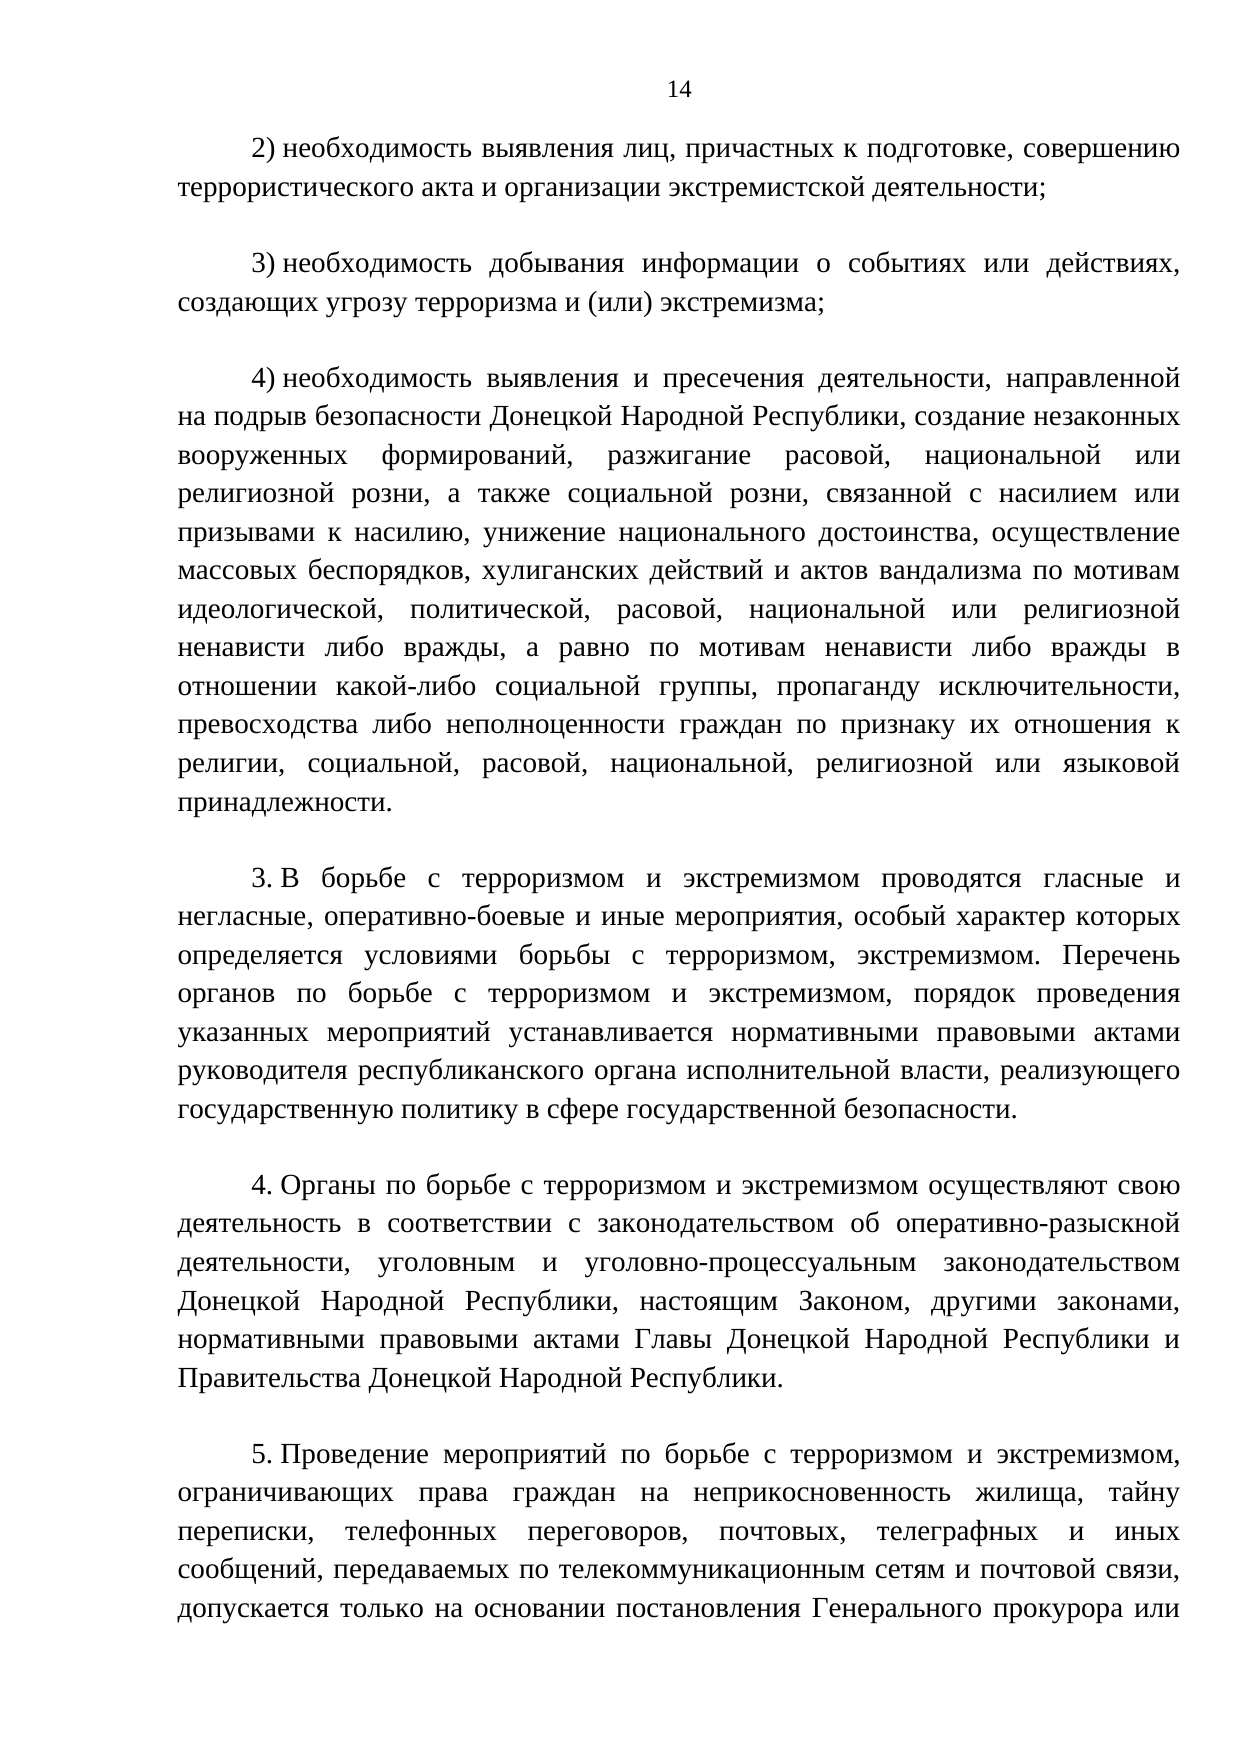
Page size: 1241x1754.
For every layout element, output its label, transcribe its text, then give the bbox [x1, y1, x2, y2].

text 3) необходимость добывания информации о событиях или действиях, создающих угрозу терроризма и (или) экстремизма; [177, 245, 1181, 317]
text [177, 1436, 1181, 1623]
text 4) необходимость выявления и пресечения деятельности, направленной на подрыв безопасности Донецкой Народной Республики, создание незаконных вооруженных формирований, разжигание расовой, национальной или религиозной розни, а также социальной розни, связанной с насилием или призывами к насилию, унижение национального достоинства, осуществление массовых беспорядков, хулиганских действий и актов вандализма по мотивам идеологической, политической, расовой, национальной или религиозной ненависти либо вражды, а равно по мотивам ненависти либо вражды в отношении какой-либо социальной группы, пропаганду исключительности, превосходства либо неполноценности граждан по признаку их отношения к религии, социальной, расовой, национальной, религиозной или языковой принадлежности. [177, 360, 1181, 817]
text 4. Органы по борьбе с терроризмом и экстремизмом осуществляют свою деятельность в соответствии с законодательством об оперативно-разыскной деятельности, уголовным и уголовно-процессуальным законодательством Донецкой Народной Республики, настоящим Законом, другими законами, нормативными правовыми актами Главы Донецкой Народной Республики и Правительства Донецкой Народной Республики. [177, 1167, 1181, 1393]
text 3. В борьбе с терроризмом и экстремизмом проводятся гласные и негласные, оперативно-боевые и иные мероприятия, особый характер которых определяется условиями борьбы с терроризмом, экстремизмом. Перечень органов по борьбе с терроризмом и экстремизмом, порядок проведения указанных мероприятий устанавливается нормативными правовыми актами руководителя республиканского органа исполнительной власти, реализующего государственную политику в сфере государственной безопасности. [177, 860, 1181, 1124]
text 2) необходимость выявления лиц, причастных к подготовке, совершению террористического акта и организации экстремистской деятельности; [177, 131, 1181, 203]
